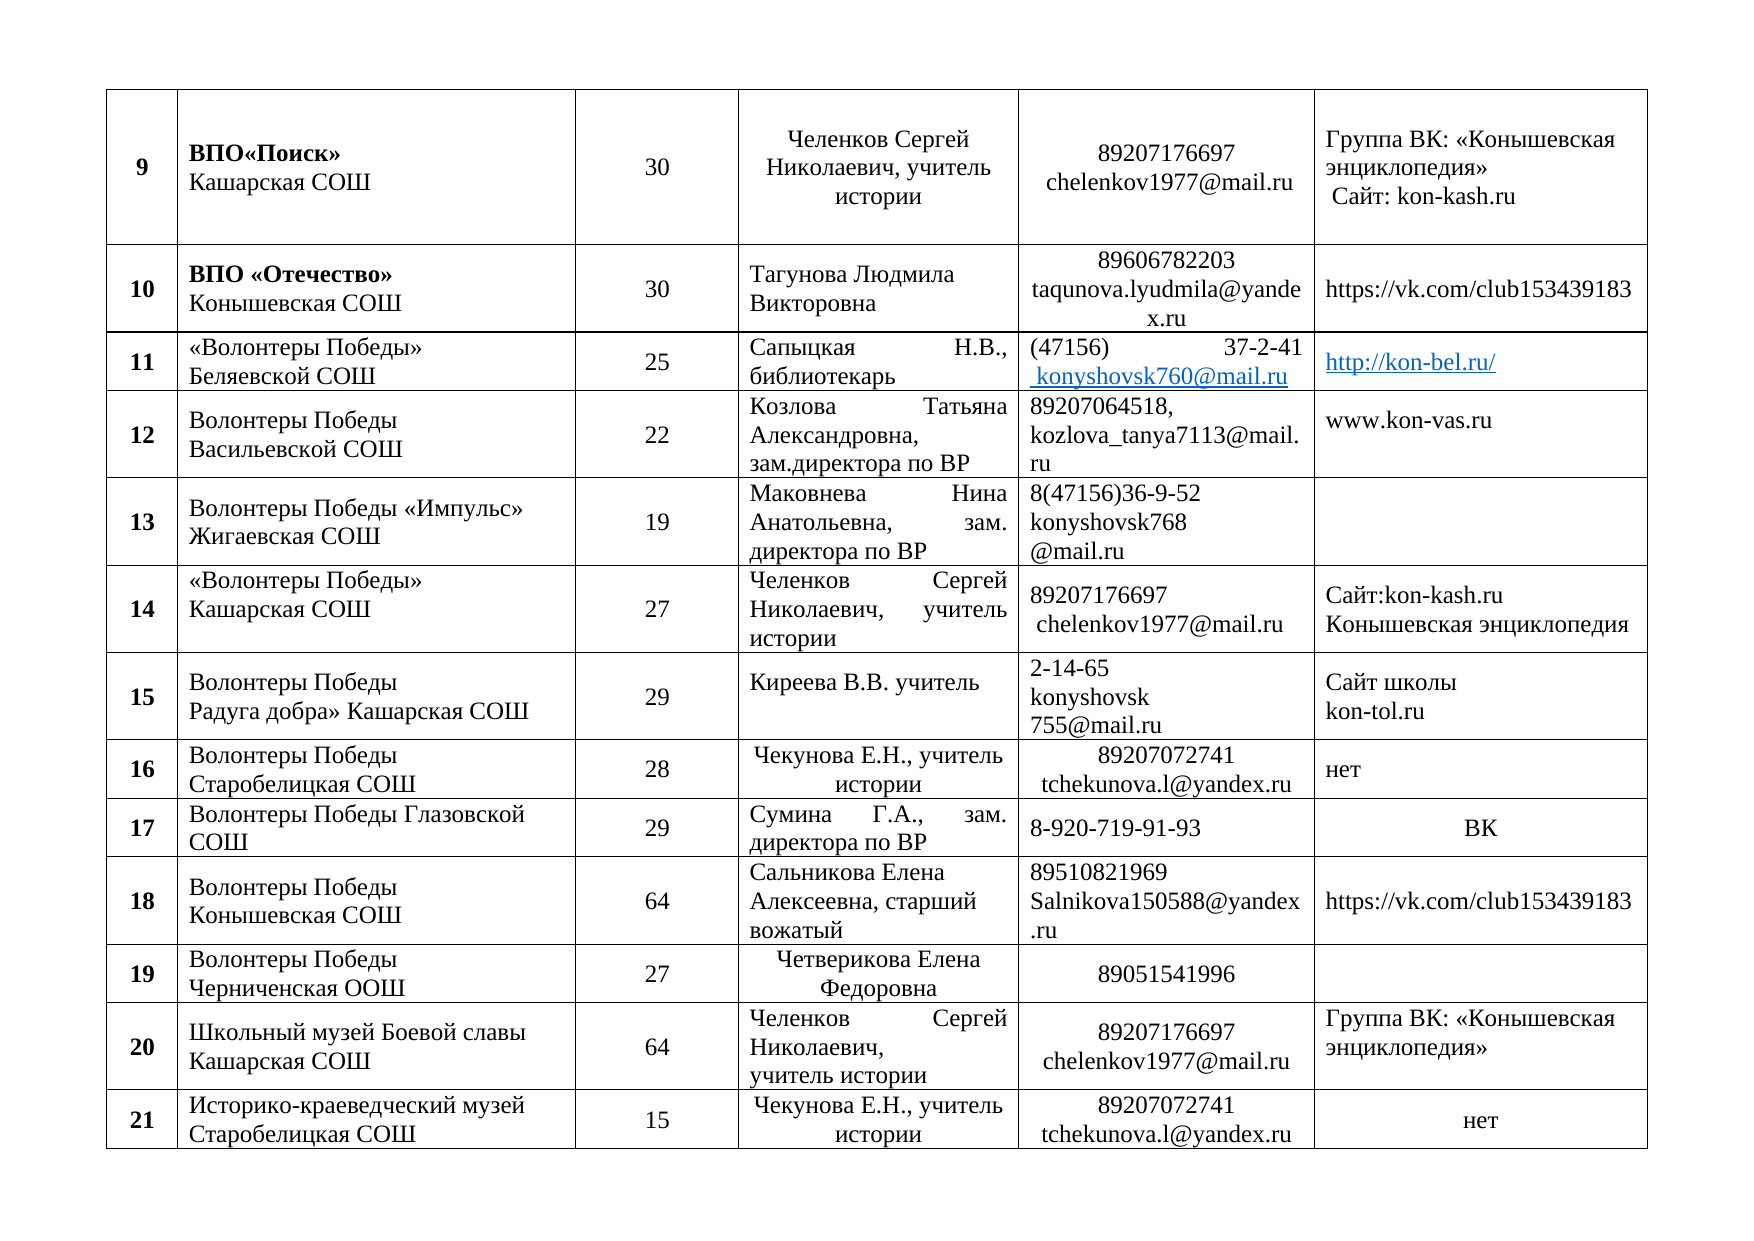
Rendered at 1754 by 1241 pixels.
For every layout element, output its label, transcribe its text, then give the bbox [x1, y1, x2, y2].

table_cell Сальникова Елена Алексеевна, старший вожатый [739, 857, 1018, 943]
table_cell 11 [107, 333, 177, 390]
table_cell 89207064518, kozlova_tanya7113@mail.ru [1019, 391, 1314, 477]
table_cell [1315, 945, 1647, 1002]
table_cell ВПО«Поиск» Кашарская СОШ [178, 90, 575, 244]
table_cell Волонтеры Победы Черниченская ООШ [178, 945, 575, 1002]
table_cell 15 [576, 1090, 738, 1148]
table_cell 29 [576, 799, 738, 856]
table_cell Челенков Сергей Николаевич, учитель истории [739, 566, 1018, 652]
table_cell Волонтеры Победы Конышевская СОШ [178, 857, 575, 943]
table_cell 25 [576, 333, 738, 390]
table_cell www.kon-vas.ru [1315, 391, 1647, 477]
table_cell 27 [576, 945, 738, 1002]
table_cell 22 [576, 391, 738, 477]
table_cell 89606782203 taqunova.lyudmila@yandex.ru [1019, 245, 1314, 331]
table_cell 89207176697 chelenkov1977@mail.ru [1019, 1003, 1314, 1089]
table_cell Чекунова Е.Н., учитель истории [739, 740, 1018, 798]
table_cell Сайт:kon-kash.ru Конышевская энциклопедия [1315, 566, 1647, 652]
table_cell Челенков Сергей Николаевич, учитель истории [739, 1003, 1018, 1089]
table_cell Историко-краеведческий музей Старобелицкая СОШ [178, 1090, 575, 1148]
table_cell 10 [107, 245, 177, 331]
table_cell 64 [576, 857, 738, 943]
table_cell 89207176697 chelenkov1977@mail.ru [1019, 566, 1314, 652]
table_cell «Волонтеры Победы» Беляевской СОШ [178, 333, 575, 390]
table_cell Маковнева Нина Анатольевна, зам. директора по ВР [739, 478, 1018, 564]
table_cell Волонтеры Победы «Импульс» Жигаевская СОШ [178, 478, 575, 564]
table_cell Школьный музей Боевой славы Кашарская СОШ [178, 1003, 575, 1089]
table_cell 20 [107, 1003, 177, 1089]
table_cell (47156) 37-2-41 konyshovsk760@mail.ru [1019, 333, 1314, 390]
table_cell 89207072741 tchekunova.l@yandex.ru [1019, 740, 1314, 798]
table_cell Сайт школы kon-tol.ru [1315, 653, 1647, 739]
table_cell 89207072741 tchekunova.l@yandex.ru [1019, 1090, 1314, 1148]
table_cell 89510821969 Salnikova150588@yandex.ru [1019, 857, 1314, 943]
table_cell [1315, 478, 1647, 564]
table_cell «Волонтеры Победы» Кашарская СОШ [178, 566, 575, 652]
table_cell Группа ВК: «Конышевская энциклопедия» Сайт: kon-kash.ru [1315, 90, 1647, 244]
table_cell https://vk.com/club153439183 [1315, 857, 1647, 943]
table_cell нет [1315, 1090, 1647, 1148]
table_cell 89051541996 [1019, 945, 1314, 1002]
table_cell 89207176697 chelenkov1977@mail.ru [1019, 90, 1314, 244]
table_cell 18 [107, 857, 177, 943]
table_cell Киреева В.В. учитель [739, 653, 1018, 739]
table_cell 15 [107, 653, 177, 739]
table_cell Волонтеры Победы Глазовской СОШ [178, 799, 575, 856]
table_cell 12 [107, 391, 177, 477]
table_cell 28 [576, 740, 738, 798]
table_cell 29 [576, 653, 738, 739]
table_cell Четверикова Елена Федоровна [739, 945, 1018, 1002]
table_cell 2-14-65 konyshovsk 755@mail.ru [1019, 653, 1314, 739]
table_cell http://kon-bel.ru/ [1315, 333, 1647, 390]
table_cell 17 [107, 799, 177, 856]
table_cell Челенков Сергей Николаевич, учитель истории [739, 90, 1018, 244]
table_cell 13 [107, 478, 177, 564]
table_cell ВПО «Отечество» Конышевская СОШ [178, 245, 575, 331]
table_cell 8(47156)36-9-52 konyshovsk768 @mail.ru [1019, 478, 1314, 564]
table_cell Волонтеры Победы Старобелицкая СОШ [178, 740, 575, 798]
table_cell Чекунова Е.Н., учитель истории [739, 1090, 1018, 1148]
table_cell 64 [576, 1003, 738, 1089]
table_cell 19 [576, 478, 738, 564]
table_cell 27 [576, 566, 738, 652]
table_cell 16 [107, 740, 177, 798]
table_cell Волонтеры Победы Васильевской СОШ [178, 391, 575, 477]
table_cell Козлова Татьяна Александровна, зам.директора по ВР [739, 391, 1018, 477]
table_cell 30 [576, 245, 738, 331]
table_cell https://vk.com/club153439183 [1315, 245, 1647, 331]
table_cell 9 [107, 90, 177, 244]
table_cell 8-920-719-91-93 [1019, 799, 1314, 856]
table_cell Волонтеры Победы Радуга добра» Кашарская СОШ [178, 653, 575, 739]
table_cell Тагунова Людмила Викторовна [739, 245, 1018, 331]
table_cell 21 [107, 1090, 177, 1148]
table_cell Сапыцкая Н.В., библиотекарь [739, 333, 1018, 390]
table_cell нет [1315, 740, 1647, 798]
table_cell 19 [107, 945, 177, 1002]
table_cell 14 [107, 566, 177, 652]
table_cell ВК [1315, 799, 1647, 856]
table_cell Сумина Г.А., зам. директора по ВР [739, 799, 1018, 856]
table_cell 30 [576, 90, 738, 244]
table_cell Группа ВК: «Конышевская энциклопедия» [1315, 1003, 1647, 1089]
